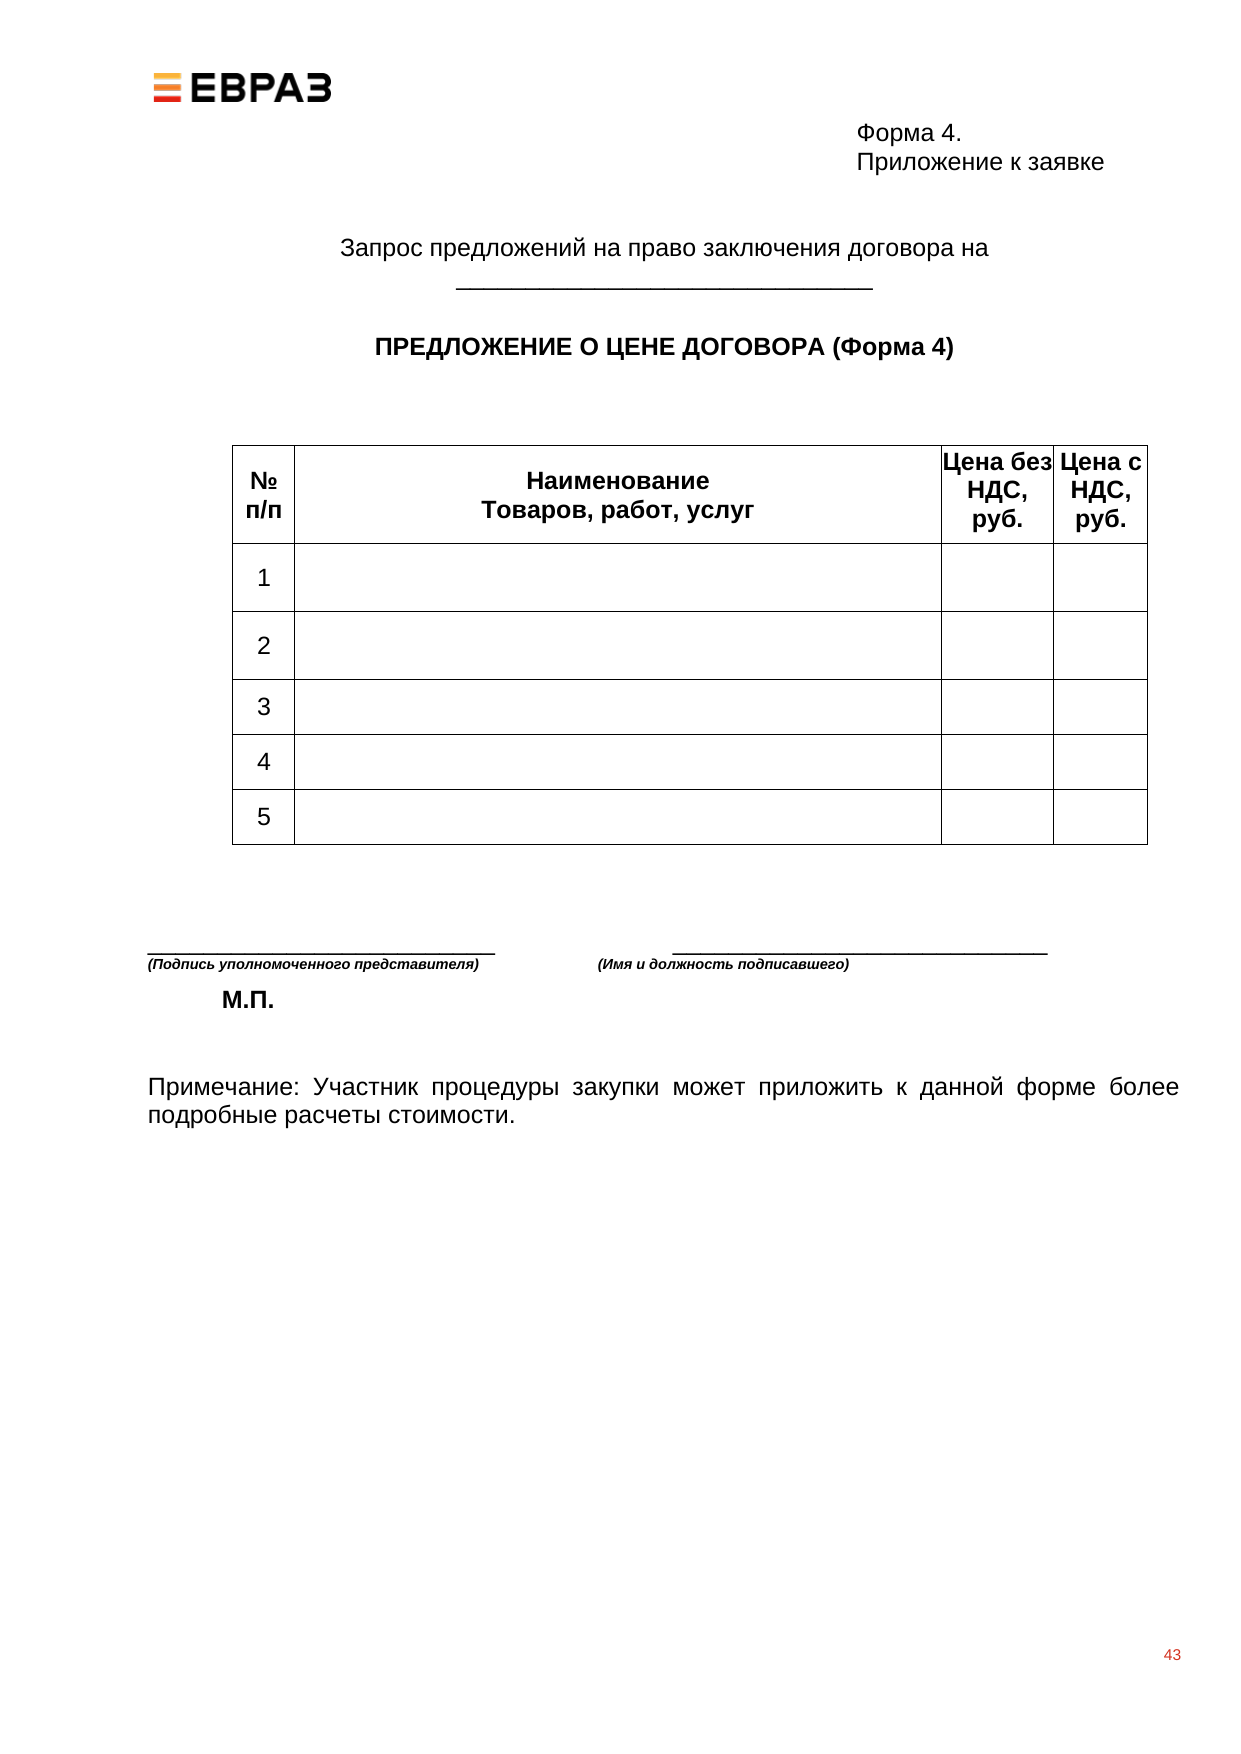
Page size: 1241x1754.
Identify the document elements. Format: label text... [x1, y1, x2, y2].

table_cell 1 [233, 544, 294, 611]
table_header Наименование Товаров, работ, услуг [295, 446, 941, 543]
text Примечание: Участник процедуры закупки может приложить к данной форме более подробные расчеты стоимости. [148, 1071, 1181, 1129]
picture [153, 73, 331, 102]
text _________________________ ___________________________ [148, 927, 1181, 956]
table_cell 5 [233, 790, 294, 844]
table_cell 4 [233, 735, 294, 789]
text (Подпись уполномоченного представителя) (Имя и должность подписавшего) [148, 956, 1181, 985]
table_cell [295, 680, 941, 734]
text Приложение к заявке [856, 147, 1181, 176]
text ПРЕДЛОЖЕНИЕ О ЦЕНЕ ДОГОВОРА (Форма 4) [148, 332, 1181, 361]
text Форма 4. [856, 118, 1181, 147]
table_cell [295, 612, 941, 679]
text М.П. [148, 985, 1181, 1013]
table_cell [942, 544, 1053, 611]
table_cell [1054, 790, 1147, 844]
table_cell [942, 735, 1053, 789]
table_cell [1054, 612, 1147, 679]
table_header № п/п [233, 446, 294, 543]
table_cell [942, 612, 1053, 679]
table_cell 3 [233, 680, 294, 734]
table_cell 2 [233, 612, 294, 679]
table_header Цена без НДС, руб. [942, 446, 1053, 543]
table_header Цена с НДС, руб. [1054, 446, 1147, 543]
table_cell [295, 544, 941, 611]
table_cell [942, 680, 1053, 734]
table_cell [1054, 735, 1147, 789]
table_cell [1054, 544, 1147, 611]
table_cell [295, 790, 941, 844]
text Запрос предложений на право заключения договора на ______________________________ [148, 233, 1181, 291]
table_cell [295, 735, 941, 789]
table_cell [1054, 680, 1147, 734]
table_cell [942, 790, 1053, 844]
